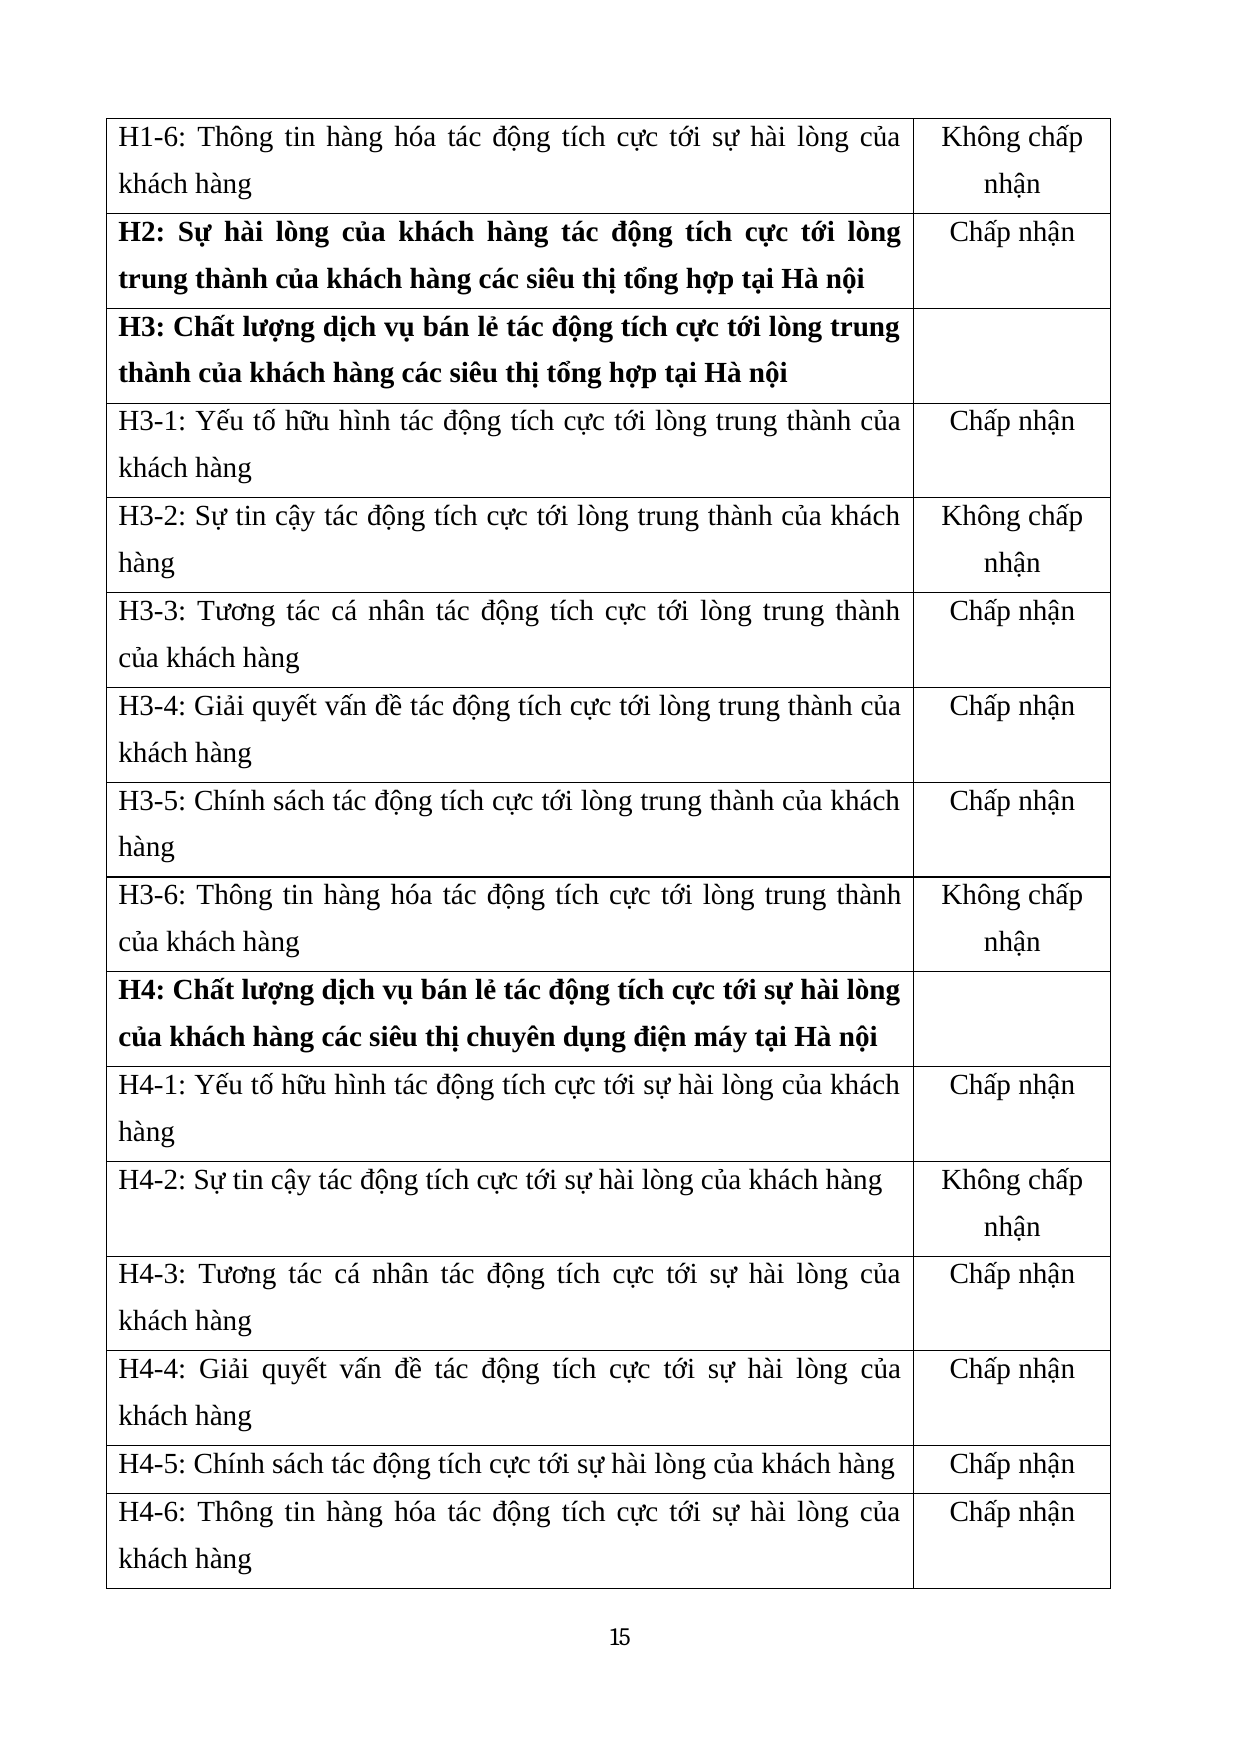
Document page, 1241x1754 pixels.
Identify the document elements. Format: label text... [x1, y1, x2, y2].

table_cell Chấp nhận [914, 1351, 1110, 1445]
table_cell H4: Chất lượng dịch vụ bán lẻ tác động tích cực tới sự hài lòng của khách hàng các siêu thị chuyên dụng điện máy tại Hà nội [107, 972, 913, 1066]
table_cell H3-3: Tương tác cá nhân tác động tích cực tới lòng trung thành của khách hàng [107, 593, 913, 687]
table_cell H3-1: Yếu tố hữu hình tác động tích cực tới lòng trung thành của khách hàng [107, 404, 913, 497]
table_cell H3: Chất lượng dịch vụ bán lẻ tác động tích cực tới lòng trung thành của khách hàng các siêu thị tổng hợp tại Hà nội [107, 309, 913, 402]
table_cell Chấp nhận [914, 1067, 1110, 1161]
table_cell Không chấp nhận [914, 1162, 1110, 1256]
table_cell H4-2: Sự tin cậy tác động tích cực tới sự hài lòng của khách hàng [107, 1162, 913, 1256]
table_cell Không chấp nhận [914, 498, 1110, 592]
table_cell H4-3: Tương tác cá nhân tác động tích cực tới sự hài lòng của khách hàng [107, 1257, 913, 1350]
table_cell H4-6: Thông tin hàng hóa tác động tích cực tới sự hài lòng của khách hàng [107, 1494, 913, 1588]
table_cell Chấp nhận [914, 1257, 1110, 1350]
table_cell [914, 309, 1110, 402]
table_cell Chấp nhận [914, 688, 1110, 782]
table_cell Không chấp nhận [914, 119, 1110, 213]
table_cell Chấp nhận [914, 1446, 1110, 1493]
table_cell Chấp nhận [914, 214, 1110, 308]
table_cell H4-1: Yếu tố hữu hình tác động tích cực tới sự hài lòng của khách hàng [107, 1067, 913, 1161]
table_cell H3-6: Thông tin hàng hóa tác động tích cực tới lòng trung thành của khách hàng [107, 878, 913, 971]
table_cell Không chấp nhận [914, 878, 1110, 971]
table_cell H3-2: Sự tin cậy tác động tích cực tới lòng trung thành của khách hàng [107, 498, 913, 592]
table_cell Chấp nhận [914, 593, 1110, 687]
table_cell Chấp nhận [914, 1494, 1110, 1588]
table_cell H1-6: Thông tin hàng hóa tác động tích cực tới sự hài lòng của khách hàng [107, 119, 913, 213]
table_cell Chấp nhận [914, 404, 1110, 497]
table_cell H3-5: Chính sách tác động tích cực tới lòng trung thành của khách hàng [107, 783, 913, 876]
table_cell H4-4: Giải quyết vấn đề tác động tích cực tới sự hài lòng của khách hàng [107, 1351, 913, 1445]
table_cell [914, 972, 1110, 1066]
table_cell H2: Sự hài lòng của khách hàng tác động tích cực tới lòng trung thành của khách hàng các siêu thị tổng hợp tại Hà nội [107, 214, 913, 308]
table_cell H4-5: Chính sách tác động tích cực tới sự hài lòng của khách hàng [107, 1446, 913, 1493]
table_cell Chấp nhận [914, 783, 1110, 876]
table_cell H3-4: Giải quyết vấn đề tác động tích cực tới lòng trung thành của khách hàng [107, 688, 913, 782]
